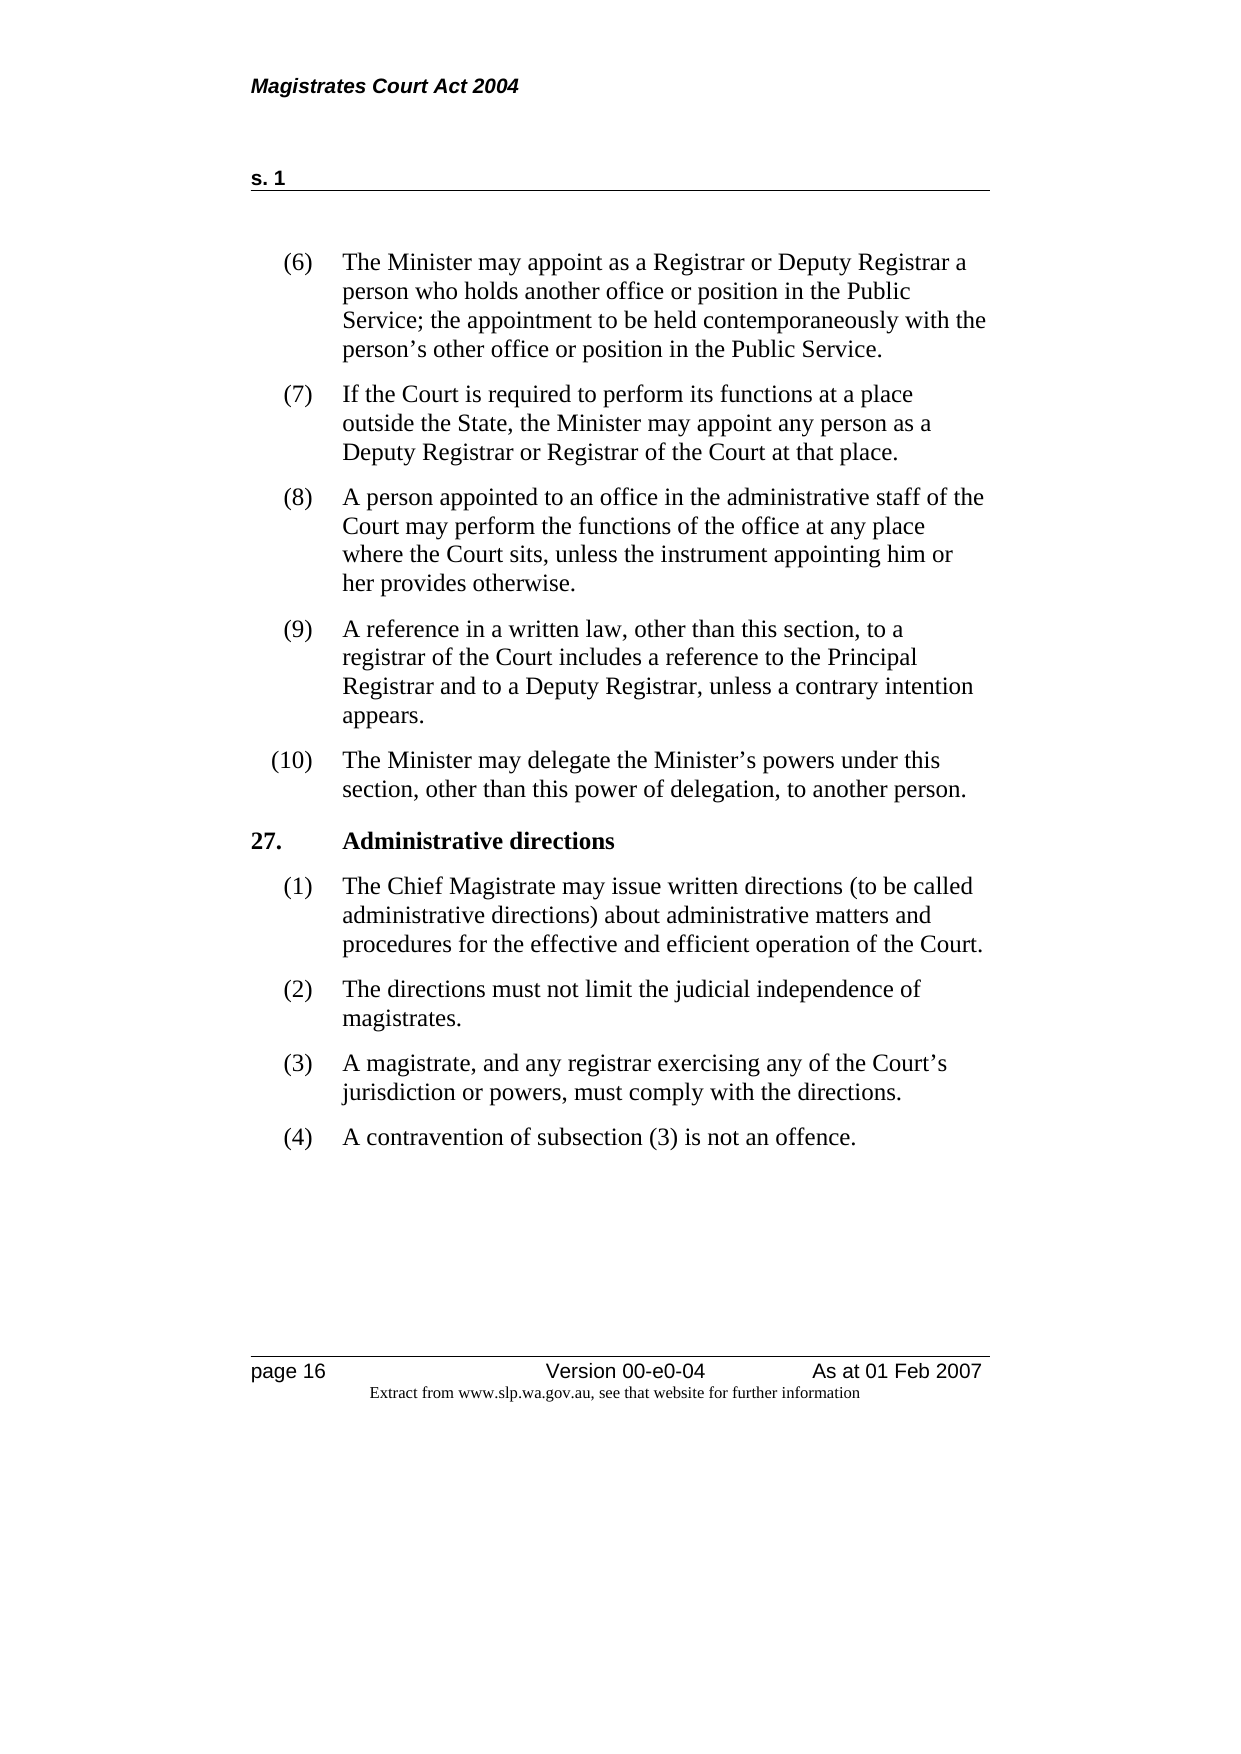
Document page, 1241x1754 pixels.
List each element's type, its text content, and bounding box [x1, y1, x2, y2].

text (8) A person appointed to an office in the administrative staff of the Court may perform the functions of the office at any place where the Court sits, unless the instrument appointing him or her provides otherwise. [251, 482, 990, 597]
text (9) A reference in a written law, other than this section, to a registrar of the Court includes a reference to the Principal Registrar and to a Deputy Registrar, unless a contrary intention appears. [251, 614, 990, 729]
text (4) A contravention of subsection (3) is not an offence. [251, 1122, 990, 1151]
text (1) The Chief Magistrate may issue written directions (to be called administrative directions) about administrative matters and procedures for the effective and efficient operation of the Court. [251, 871, 990, 957]
text (3) A magistrate, and any registrar exercising any of the Court’s jurisdiction or powers, must comply with the directions. [251, 1048, 990, 1106]
text (2) The directions must not limit the judicial independence of magistrates. [251, 974, 990, 1032]
text (6) The Minister may appoint as a Registrar or Deputy Registrar a person who holds another office or position in the Public Service; the appointment to be held contemporaneously with the person’s other office or position in the Public Service. [251, 247, 990, 362]
subtitle 27. Administrative directions [251, 826, 990, 854]
text (7) If the Court is required to perform its functions at a place outside the State, the Minister may appoint any person as a Deputy Registrar or Registrar of the Court at that place. [251, 379, 990, 465]
text (10) The Minister may delegate the Minister’s powers under this section, other than this power of delegation, to another person. [251, 745, 990, 803]
